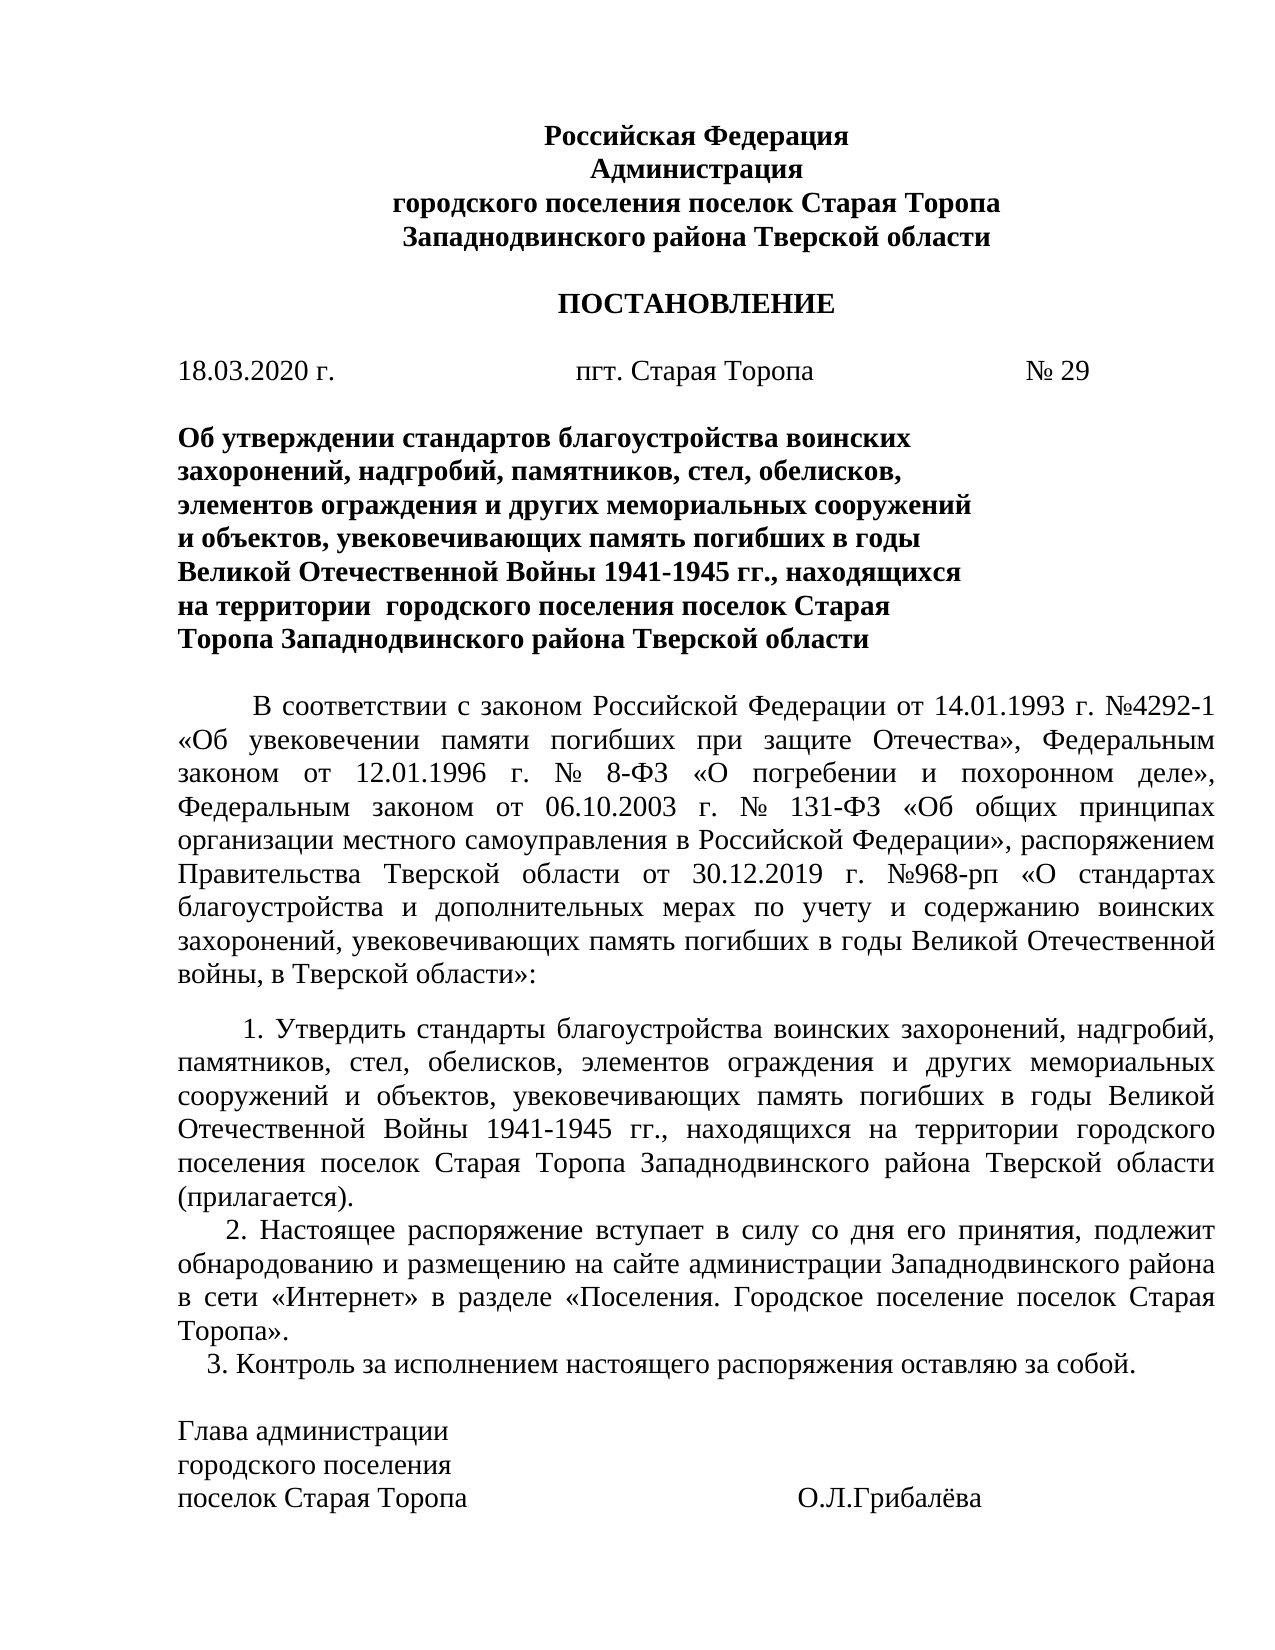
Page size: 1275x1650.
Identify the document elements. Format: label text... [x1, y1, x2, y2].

text В соответствии с законом Российской Федерации от 14.01.1993 г. №4292-1 «Об увековечении памяти погибших при защите Отечества», Федеральным законом от 12.01.1996 г. № 8-ФЗ «О погребении и похоронном деле», Федеральным законом от 06.10.2003 г. № 131-ФЗ «Об общих принципах организации местного самоуправления в Российской Федерации», распоряжением Правительства Тверской области от 30.12.2019 г. №968-рп «О стандартах благоустройства и дополнительных мерах по учету и содержанию воинских захоронений, увековечивающих память погибших в годы Великой Отечественной войны, в Тверской области»: [177, 688, 1216, 990]
text Российская Федерация [177, 118, 1216, 152]
text Западнодвинского района Тверской области [177, 219, 1216, 252]
text 3. Контроль за исполнением настоящего распоряжения оставляю за собой. [177, 1346, 1216, 1380]
text 2. Настоящее распоряжение вступает в силу со дня его принятия, подлежит обнародованию и размещению на сайте администрации Западнодвинского района в сети «Интернет» в разделе «Поселения. Городское поселение поселок Старая Торопа». [177, 1212, 1216, 1346]
text городского поселения [177, 1447, 1216, 1481]
text Об утверждении стандартов благоустройства воинских [177, 420, 1216, 453]
text поселок Старая Торопа О.Л.Грибалёва [177, 1481, 1216, 1514]
text и объектов, увековечивающих память погибших в годы [177, 521, 1216, 554]
text ПОСТАНОВЛЕНИЕ [177, 286, 1216, 319]
text 1. Утвердить стандарты благоустройства воинских захоронений, надгробий, памятников, стел, обелисков, элементов ограждения и других мемориальных сооружений и объектов, увековечивающих память погибших в годы Великой Отечественной Войны 1941-1945 гг., находящихся на территории городского поселения поселок Старая Торопа Западнодвинского района Тверской области (прилагается). [177, 1011, 1216, 1212]
text Администрация [177, 152, 1216, 185]
text Глава администрации [177, 1413, 1216, 1447]
text 18.03.2020 г. пгт. Старая Торопа № 29 [177, 353, 1216, 386]
text Великой Отечественной Войны 1941-1945 гг., находящихся [177, 554, 1216, 588]
text на территории городского поселения поселок Старая [177, 588, 1216, 621]
text городского поселения поселок Старая Торопа [177, 185, 1216, 219]
text элементов ограждения и других мемориальных сооружений [177, 487, 1216, 521]
text захоронений, надгробий, памятников, стел, обелисков, [177, 453, 1216, 487]
text Торопа Западнодвинского района Тверской области [177, 621, 1216, 655]
